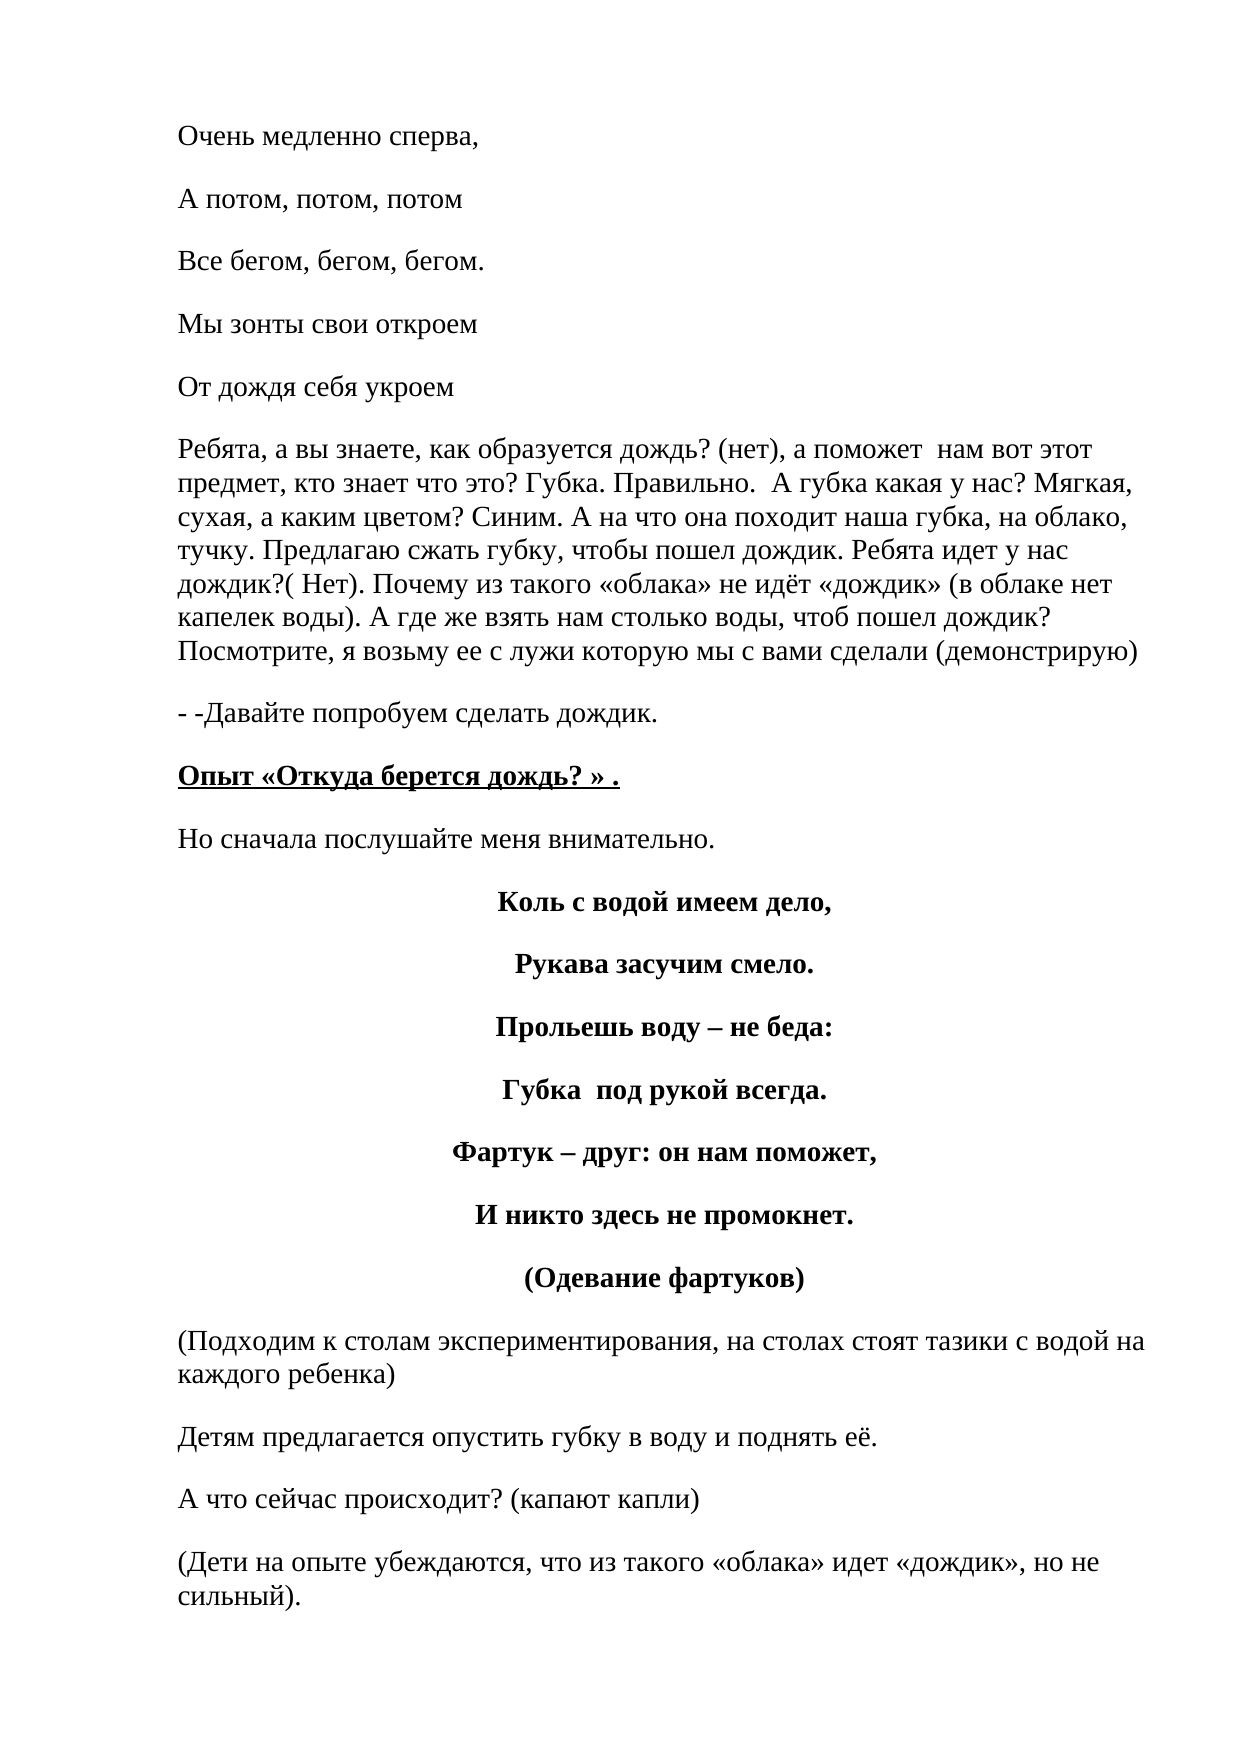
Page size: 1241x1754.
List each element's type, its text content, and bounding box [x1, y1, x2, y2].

text - -Давайте попробуем сделать дождик. [177, 696, 1152, 729]
text Мы зонты свои откроем [177, 306, 1152, 340]
text Рукава засучим смело. [177, 946, 1152, 980]
text Все бегом, бегом, бегом. [177, 243, 1152, 277]
text Но сначала послушайте меня внимательно. [177, 821, 1152, 854]
text (Одевание фартуков) [177, 1260, 1152, 1293]
text Фартук – друг: он нам поможет, [177, 1134, 1152, 1168]
text А что сейчас происходит? (капают капли) [177, 1482, 1152, 1515]
text Прольешь воду – не беда: [177, 1009, 1152, 1043]
text Детям предлагается опустить губку в воду и поднять её. [177, 1419, 1152, 1452]
text (Дети на опыте убеждаются, что из такого «облака» идет «дождик», но не сильный). [177, 1544, 1152, 1611]
text Губка под рукой всегда. [177, 1072, 1152, 1105]
text От дождя себя укроем [177, 369, 1152, 402]
text А потом, потом, потом [177, 181, 1152, 214]
text Опыт «Откуда берется дождь? » . [177, 758, 1152, 792]
text И никто здесь не промокнет. [177, 1197, 1152, 1231]
text Коль с водой имеем дело, [177, 884, 1152, 917]
text Ребята, а вы знаете, как образуется дождь? (нет), а поможет нам вот этот предмет, кто знает что это? Губка. Правильно. А губка какая у нас? Мягкая, сухая, а каким цветом? Синим. А на что она походит наша губка, на облако, тучку. Предлагаю сжать губку, чтобы пошел дождик. Ребята идет у нас дождик?( Нет). Почему из такого «облака» не идёт «дождик» (в облаке нет капелек воды). А где же взять нам столько воды, чтоб пошел дождик? Посмотрите, я возьму ее с лужи которую мы с вами сделали (демонстрирую) [177, 432, 1152, 666]
text Очень медленно сперва, [177, 118, 1152, 152]
text (Подходим к столам экспериментирования, на столах стоят тазики с водой на каждого ребенка) [177, 1323, 1152, 1390]
